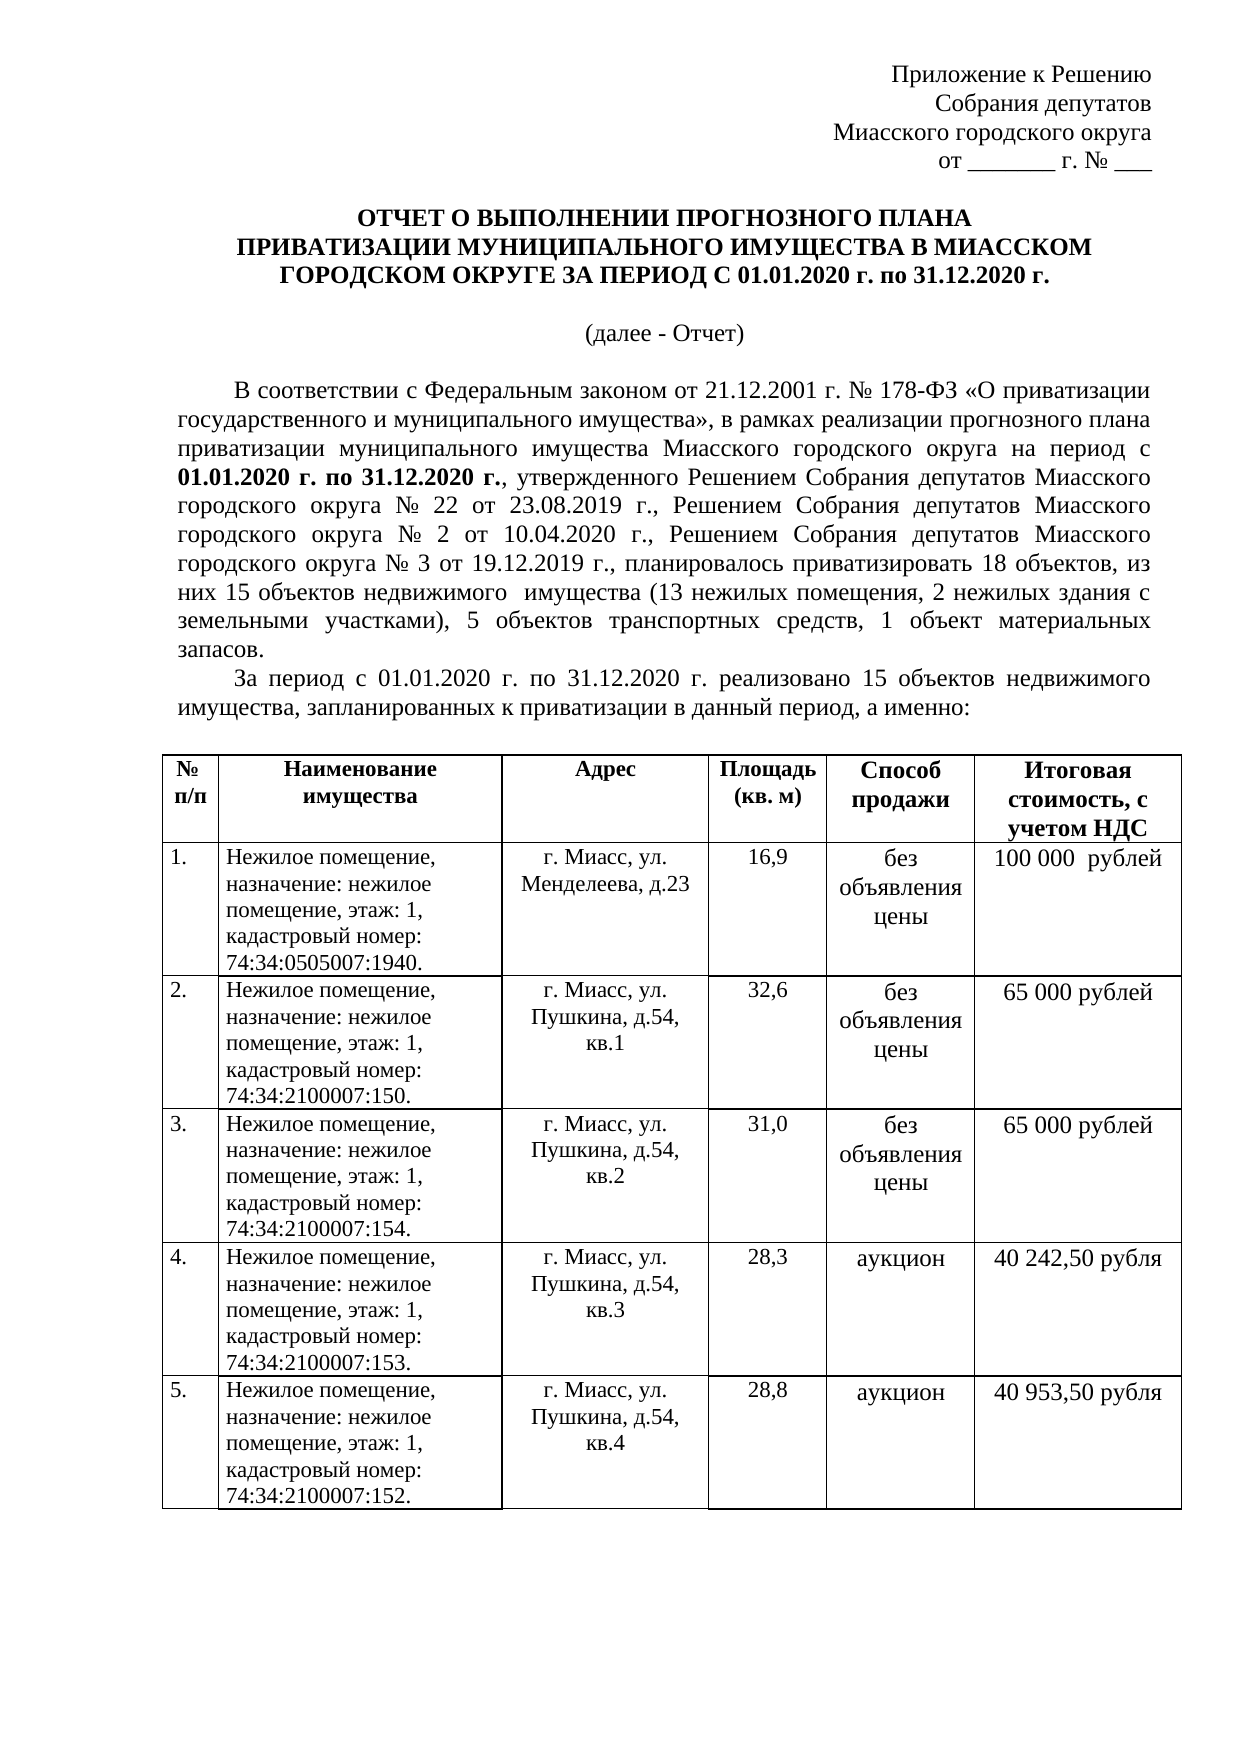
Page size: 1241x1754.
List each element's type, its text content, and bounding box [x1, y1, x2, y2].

table_cell аукцион [827, 1377, 974, 1508]
table_header Способ продажи [827, 756, 974, 842]
table_header Наименование имущества [219, 756, 501, 842]
table_cell 40 953,50 рубля [975, 1377, 1181, 1508]
table_cell 28,8 [709, 1377, 826, 1508]
table_cell 3. [163, 1109, 218, 1242]
table_cell 2. [163, 976, 218, 1108]
table_cell без объявления цены [827, 977, 974, 1108]
table_cell Нежилое помещение, назначение: нежилое помещение, этаж: 1, кадастровый номер: 74:34:2100007:152. [219, 1377, 501, 1508]
table_cell Нежилое помещение, назначение: нежилое помещение, этаж: 1, кадастровый номер: 74:34:0505007:1940. [219, 843, 501, 975]
table_cell г. Миасс, ул. Пушкина, д.54, кв.4 [503, 1376, 708, 1508]
table_cell без объявления цены [827, 843, 974, 975]
table_cell 31,0 [709, 1110, 826, 1242]
table_cell 100 000 рублей [975, 843, 1181, 975]
table_cell г. Миасс, ул. Пушкина, д.54, кв.3 [503, 1243, 708, 1375]
table_cell 40 242,50 рубля [975, 1243, 1181, 1375]
table_cell без объявления цены [827, 1110, 974, 1242]
text (далее - Отчет) [177, 318, 1152, 347]
table_cell 28,3 [709, 1243, 826, 1375]
table_cell 65 000 рублей [975, 1110, 1181, 1242]
table_cell 1. [163, 843, 218, 975]
text За период с 01.01.2020 г. по 31.12.2020 г. реализовано 15 объектов недвижимого имущества, запланированных к приватизации в данный период, а именно: [177, 663, 1152, 720]
table_cell Нежилое помещение, назначение: нежилое помещение, этаж: 1, кадастровый номер: 74:34:2100007:150. [219, 977, 501, 1108]
table_cell Нежилое помещение, назначение: нежилое помещение, этаж: 1, кадастровый номер: 74:34:2100007:154. [219, 1110, 501, 1242]
table_cell аукцион [827, 1243, 974, 1375]
text В соответствии с Федеральным законом от 21.12.2001 г. № 178-ФЗ «О приватизации государственного и муниципального имущества», в рамках реализации прогнозного плана приватизации муниципального имущества Миасского городского округа на период с 01.01.2020 г. по 31.12.2020 г., утвержденного Решением Собрания депутатов Миасского городского округа № 22 от 23.08.2019 г., Решением Собрания депутатов Миасского городского округа № 2 от 10.04.2020 г., Решением Собрания депутатов Миасского городского округа № 3 от 19.12.2019 г., планировалось приватизировать 18 объектов, из них 15 объектов недвижимого имущества (13 нежилых помещения, 2 нежилых здания с земельными участками), 5 объектов транспортных средств, 1 объект материальных запасов. [177, 375, 1152, 663]
text Приложение к Решению [177, 59, 1152, 88]
table_cell г. Миасс, ул. Менделеева, д.23 [503, 843, 708, 975]
title ПРИВАТИЗАЦИИ МУНИЦИПАЛЬНОГО ИМУЩЕСТВА В МИАССКОМ ГОРОДСКОМ ОКРУГЕ ЗА ПЕРИОД С 01.01.2020 г. по 31.12.2020 г. [177, 232, 1152, 289]
table_cell г. Миасс, ул. Пушкина, д.54, кв.2 [503, 1109, 708, 1242]
table_header Адрес [503, 756, 708, 842]
table_header Площадь (кв. м) [709, 756, 826, 842]
table_cell 4. [163, 1243, 218, 1375]
table_cell 65 000 рублей [975, 977, 1181, 1108]
table_cell г. Миасс, ул. Пушкина, д.54, кв.1 [503, 976, 708, 1108]
text от _______ г. № ___ [177, 145, 1152, 174]
table_cell Нежилое помещение, назначение: нежилое помещение, этаж: 1, кадастровый номер: 74:34:2100007:153. [219, 1243, 501, 1375]
table_cell 16,9 [709, 843, 826, 975]
table_header № п/п [163, 756, 218, 842]
table_header Итоговая стоимость, с учетом НДС [975, 756, 1181, 842]
table_cell 32,6 [709, 977, 826, 1108]
table_cell 5. [163, 1376, 218, 1508]
text Собрания депутатов [177, 88, 1152, 117]
title ОТЧЕТ О ВЫПОЛНЕНИИ ПРОГНОЗНОГО ПЛАНА [177, 203, 1152, 232]
text Миасского городского округа [177, 117, 1152, 145]
